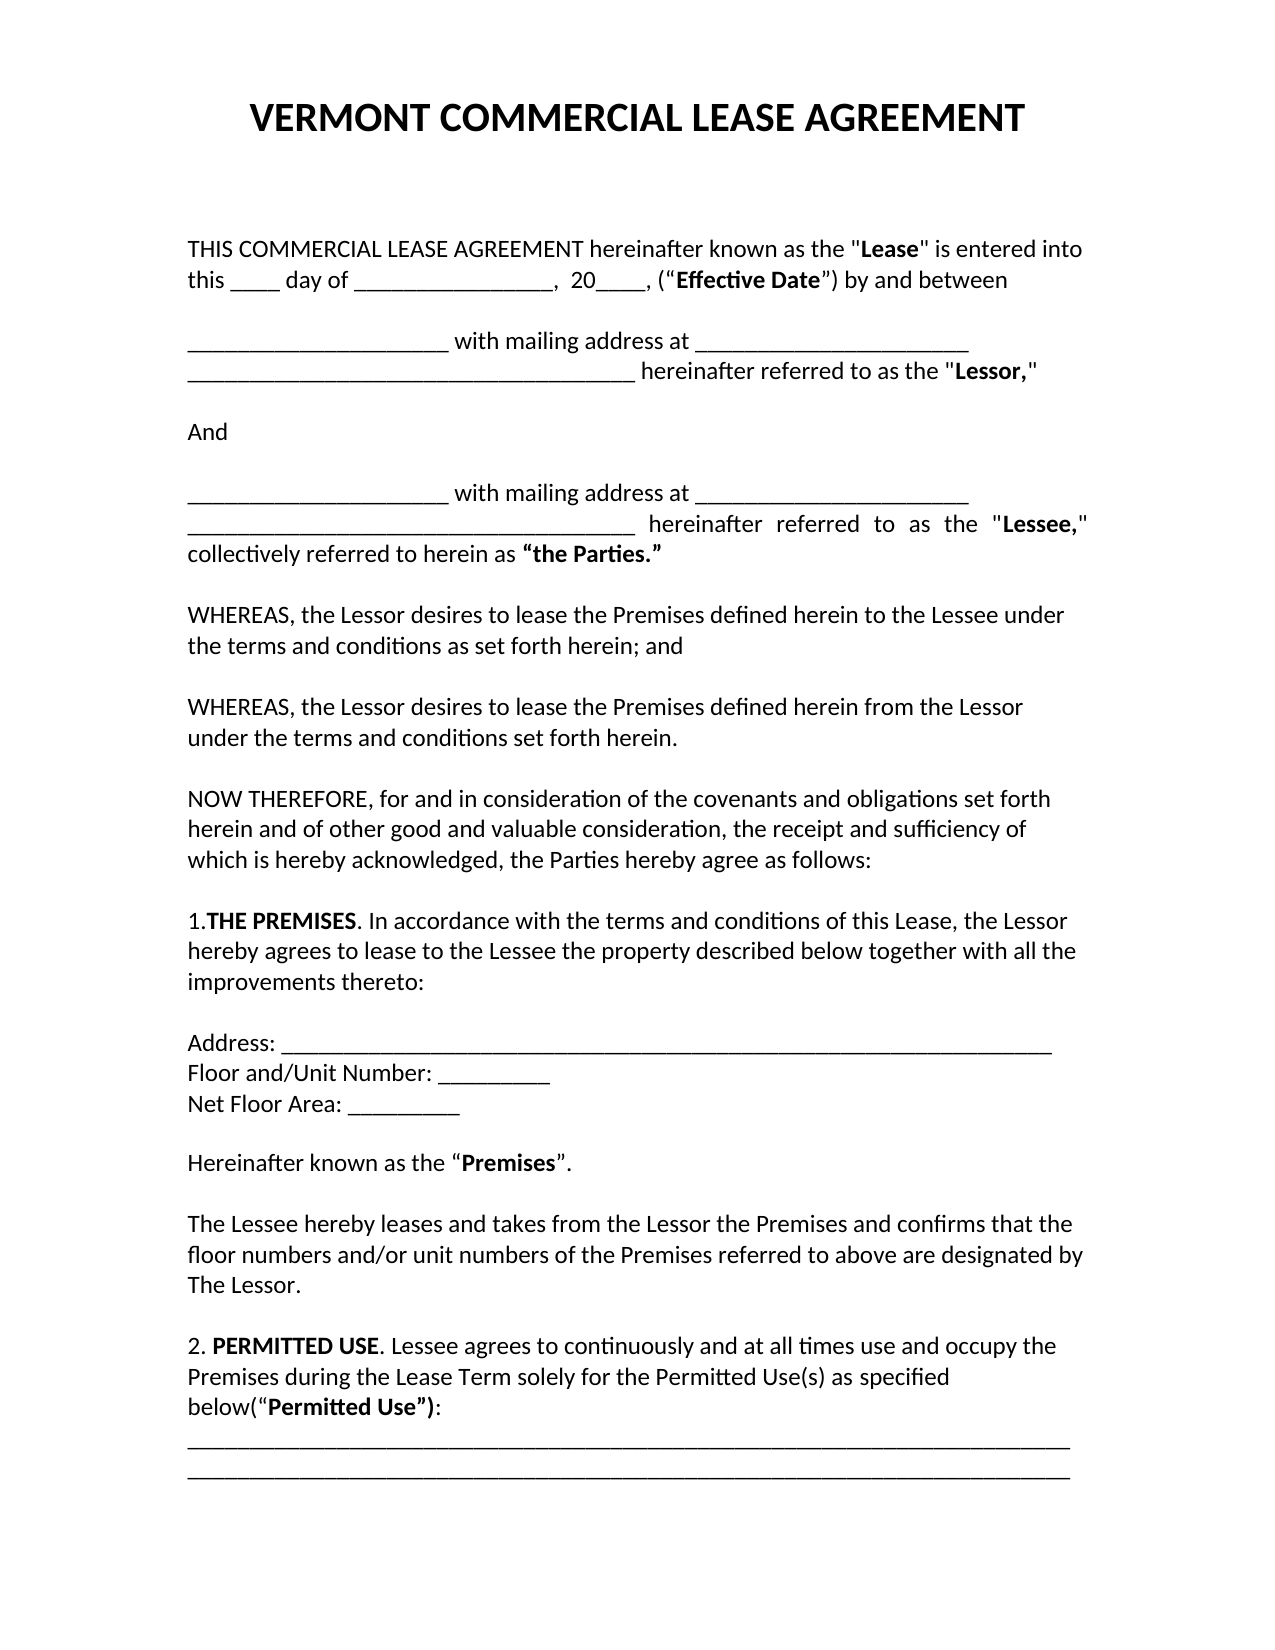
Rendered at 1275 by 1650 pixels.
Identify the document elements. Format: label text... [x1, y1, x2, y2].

text THIS COMMERCIAL LEASE AGREEMENT hereinafter known as the "Lease" is entered into this ____ day of ________________, 20____, (“Effective Date”) by and between [187, 233, 1087, 294]
text Net Floor Area: _________ [187, 1088, 1087, 1118]
text The Lessee hereby leases and takes from the Lessor the Premises and confirms that the floor numbers and/or unit numbers of the Premises referred to above are designated by The Lessor. [187, 1208, 1087, 1300]
text And [187, 416, 1087, 447]
text _____________________ with mailing address at ______________________ [187, 477, 1087, 508]
text Floor and/Unit Number: _________ [187, 1057, 1087, 1088]
text ____________________________________ hereinafter referred to as the "Lessor," [187, 355, 1087, 386]
text WHEREAS, the Lessor desires to lease the Premises defined herein from the Lessor under the terms and conditions set forth herein. [187, 691, 1087, 752]
text 1.THE PREMISES. In accordance with the terms and conditions of this Lease, the Lessor hereby agrees to lease to the Lessee the property described below together with all the improvements thereto: [187, 905, 1087, 996]
text Hereinafter known as the “Premises”. [187, 1147, 1087, 1178]
text 2. PERMITTED USE. Lessee agrees to continuously and at all times use and occupy the Premises during the Lease Term solely for the Permitted Use(s) as specified below(“Permitted Use”): [187, 1330, 1087, 1422]
text ____________________________________ hereinafter referred to as the "Lessee," collectively referred to herein as “the Parties.” [187, 508, 1087, 569]
text WHEREAS, the Lessor desires to lease the Premises defined herein to the Lessee under the terms and conditions as set forth herein; and [187, 599, 1087, 661]
text Address: ______________________________________________________________ [187, 1027, 1087, 1057]
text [187, 1452, 1087, 1483]
text _____________________ with mailing address at ______________________ [187, 325, 1087, 355]
text VERMONT COMMERCIAL LEASE AGREEMENT [187, 91, 1087, 142]
text NOW THEREFORE, for and in consideration of the covenants and obligations set forth herein and of other good and valuable consideration, the receipt and sufficiency of which is hereby acknowledged, the Parties hereby agree as follows: [187, 783, 1087, 874]
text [187, 1422, 1087, 1452]
